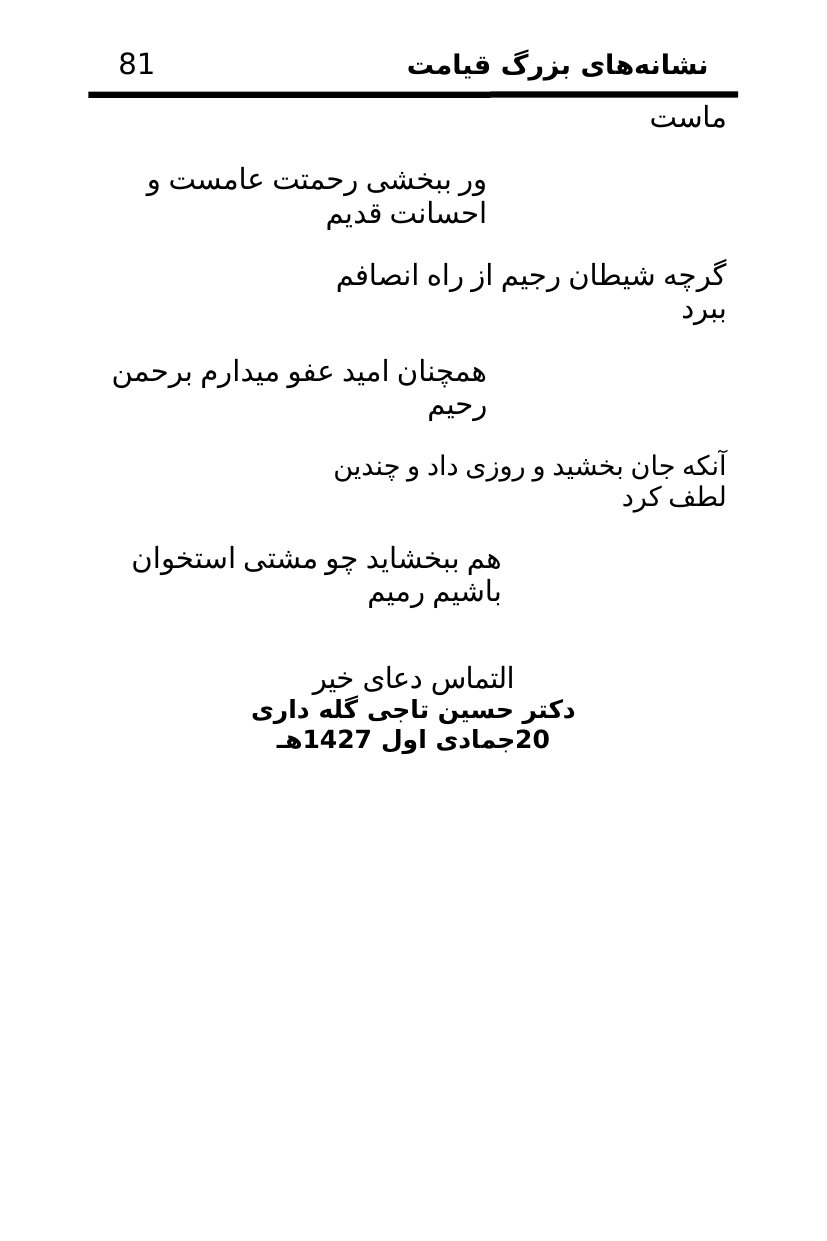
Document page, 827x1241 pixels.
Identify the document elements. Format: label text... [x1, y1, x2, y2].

table_cell آنکه جان بخشید و روزی داد و چندین لطف کرد [89, 450, 738, 541]
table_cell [89, 100, 738, 162]
table_cell همچنان امید عفو میدارم برحمن رحیم [89, 354, 738, 450]
text دکتر حسین تاجی گله داری [89, 696, 738, 725]
table_cell گرچه شیطان رجیم از راه انصافم ببرد [89, 258, 738, 354]
table_cell ور ببخشی رحمتت عامست و احسانت قدیم [89, 162, 738, 258]
table_cell هم ببخشاید چو مشتی استخوان باشیم رمیم [89, 541, 738, 637]
text 20جمادی اول 1427هـ [89, 725, 738, 754]
text التماس دعای خیر [89, 662, 738, 696]
